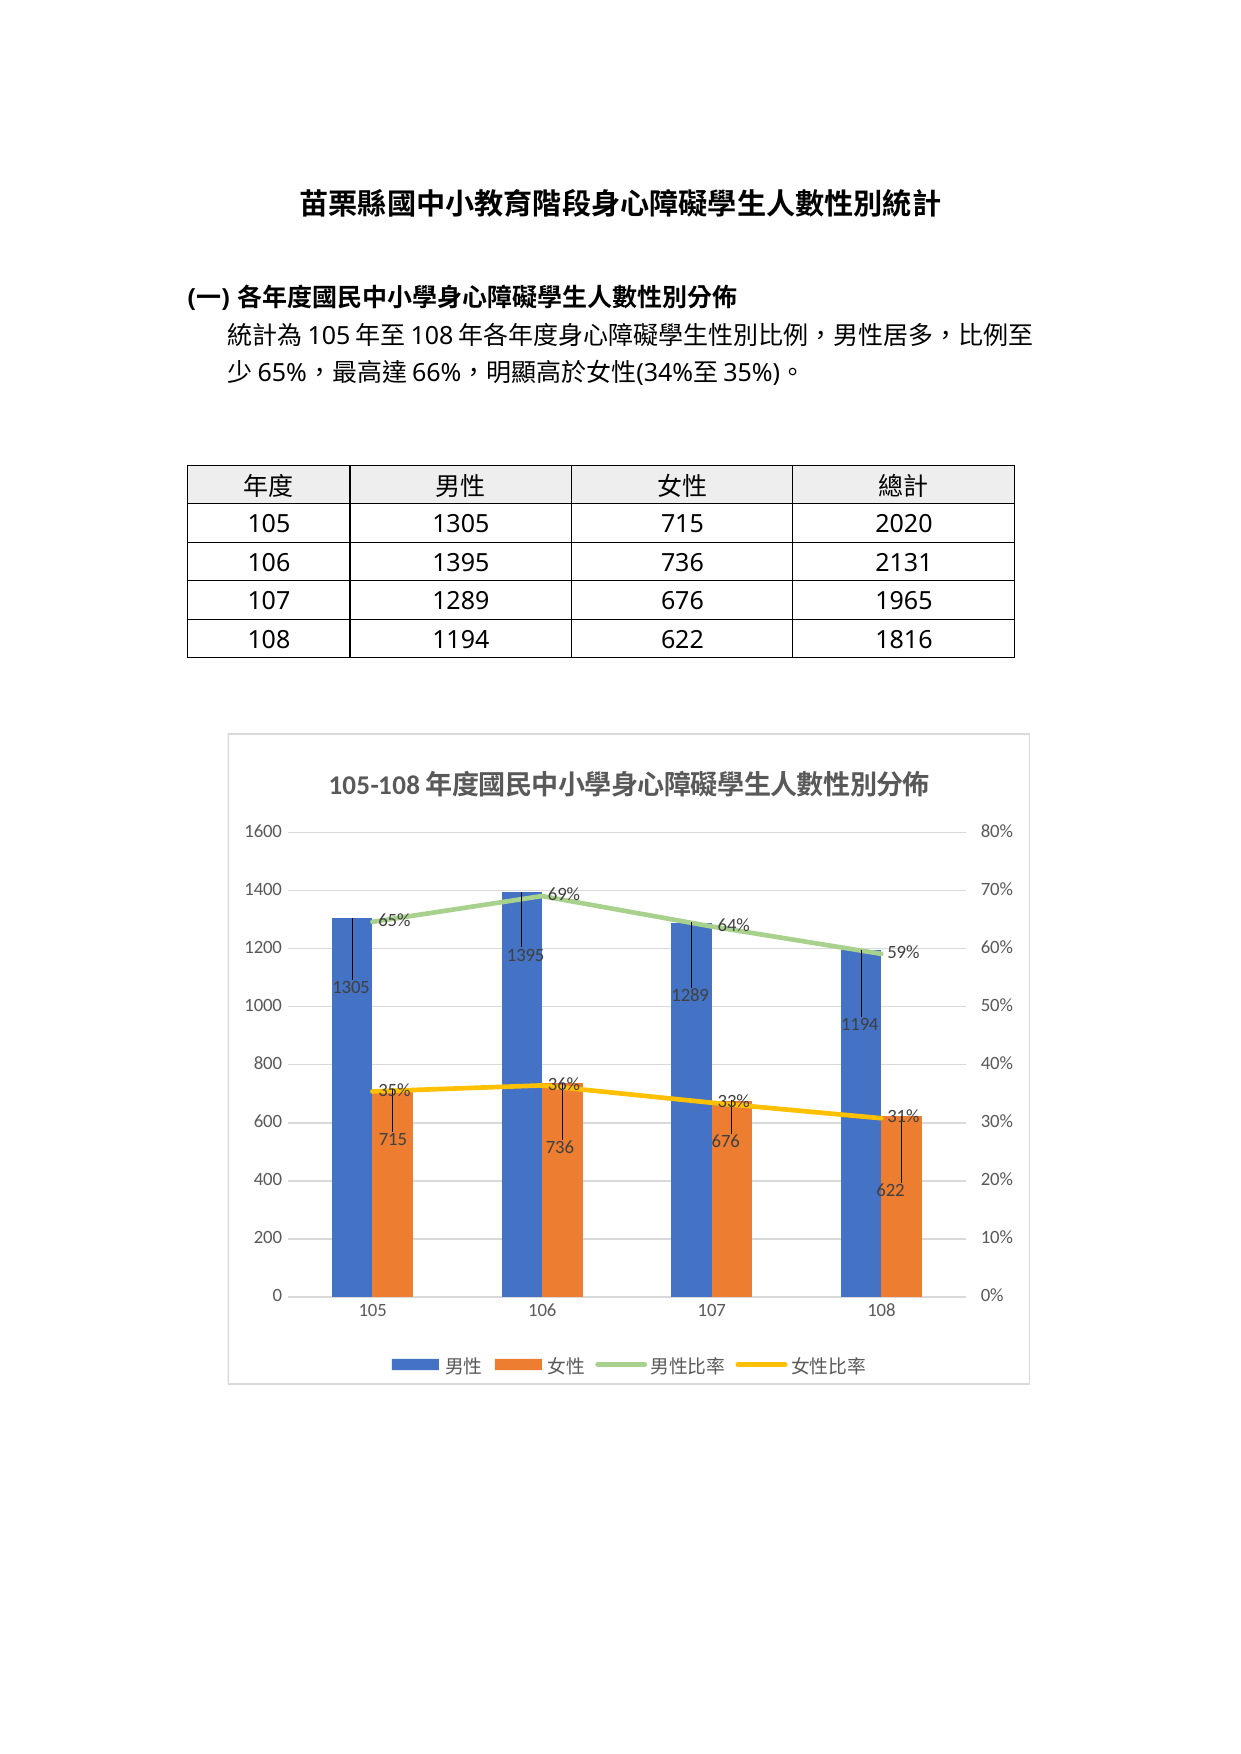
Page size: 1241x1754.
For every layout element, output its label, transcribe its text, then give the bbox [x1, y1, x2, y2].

table_header 女性 [572, 466, 792, 503]
table_cell 2020 [793, 504, 1014, 542]
list 統計為105年至108年各年度身心障礙學生性別比例，男性居多，比例至少65%，最高達66%，明顯高於女性(34%至35%)。 [227, 314, 1053, 389]
table_header 年度 [188, 466, 349, 503]
table_cell 1289 [351, 581, 571, 619]
table_cell 108 [188, 620, 349, 657]
table_cell 106 [188, 543, 349, 580]
table_header 男性 [351, 466, 571, 503]
table_cell 2131 [793, 543, 1014, 580]
table_cell 1194 [351, 620, 571, 657]
table_cell 1305 [351, 504, 571, 542]
table_cell 1965 [793, 581, 1014, 619]
table_cell 715 [572, 504, 792, 542]
table_cell 676 [572, 581, 792, 619]
table_cell 105 [188, 504, 349, 542]
table_cell 107 [188, 581, 349, 619]
list 各年度國民中小學身心障礙學生人數性別分佈 [187, 277, 1053, 314]
table_cell 1395 [351, 543, 571, 580]
table_header 總計 [793, 466, 1014, 503]
table_cell 622 [572, 620, 792, 657]
text 苗栗縣國中小教育階段身心障礙學生人數性別統計 [187, 164, 1053, 239]
table_cell 736 [572, 543, 792, 580]
table_cell 1816 [793, 620, 1014, 657]
